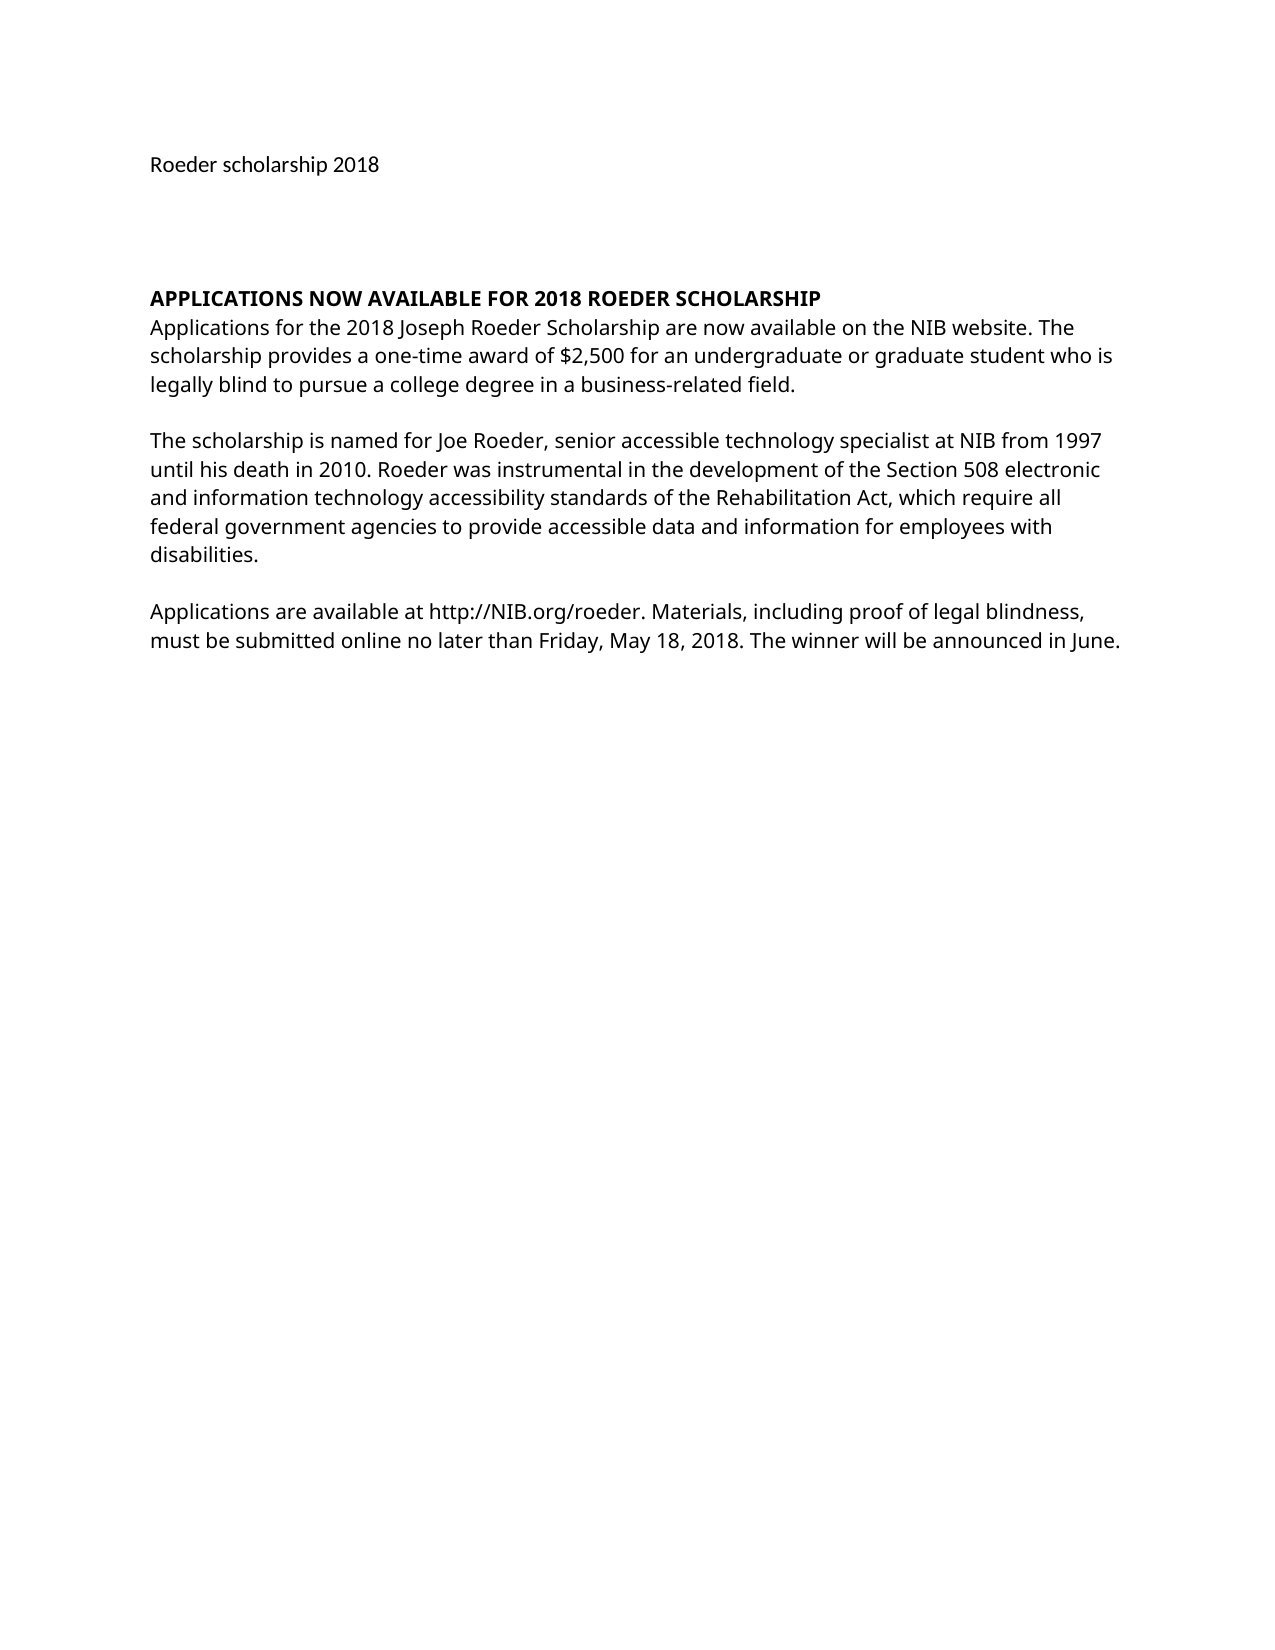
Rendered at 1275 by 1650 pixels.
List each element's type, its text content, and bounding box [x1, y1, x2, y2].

text Applications for the 2018 Joseph Roeder Scholarship are now available on the NIB website. The scholarship provides a one-time award of $2,500 for an undergraduate or graduate student who is legally blind to pursue a college degree in a business-related field. [150, 313, 1125, 398]
text The scholarship is named for Joe Roeder, senior accessible technology specialist at NIB from 1997 until his death in 2010. Roeder was instrumental in the development of the Section 508 electronic and information technology accessibility standards of the Rehabilitation Act, which require all federal government agencies to provide accessible data and information for employees with disabilities. [150, 427, 1125, 569]
text Applications are available at http://NIB.org/roeder. Materials, including proof of legal blindness, must be submitted online no later than Friday, May 18, 2018. The winner will be announced in June. [150, 597, 1125, 654]
text APPLICATIONS NOW AVAILABLE FOR 2018 ROEDER SCHOLARSHIP [150, 284, 1125, 313]
text Roeder scholarship 2018 [150, 150, 1125, 178]
